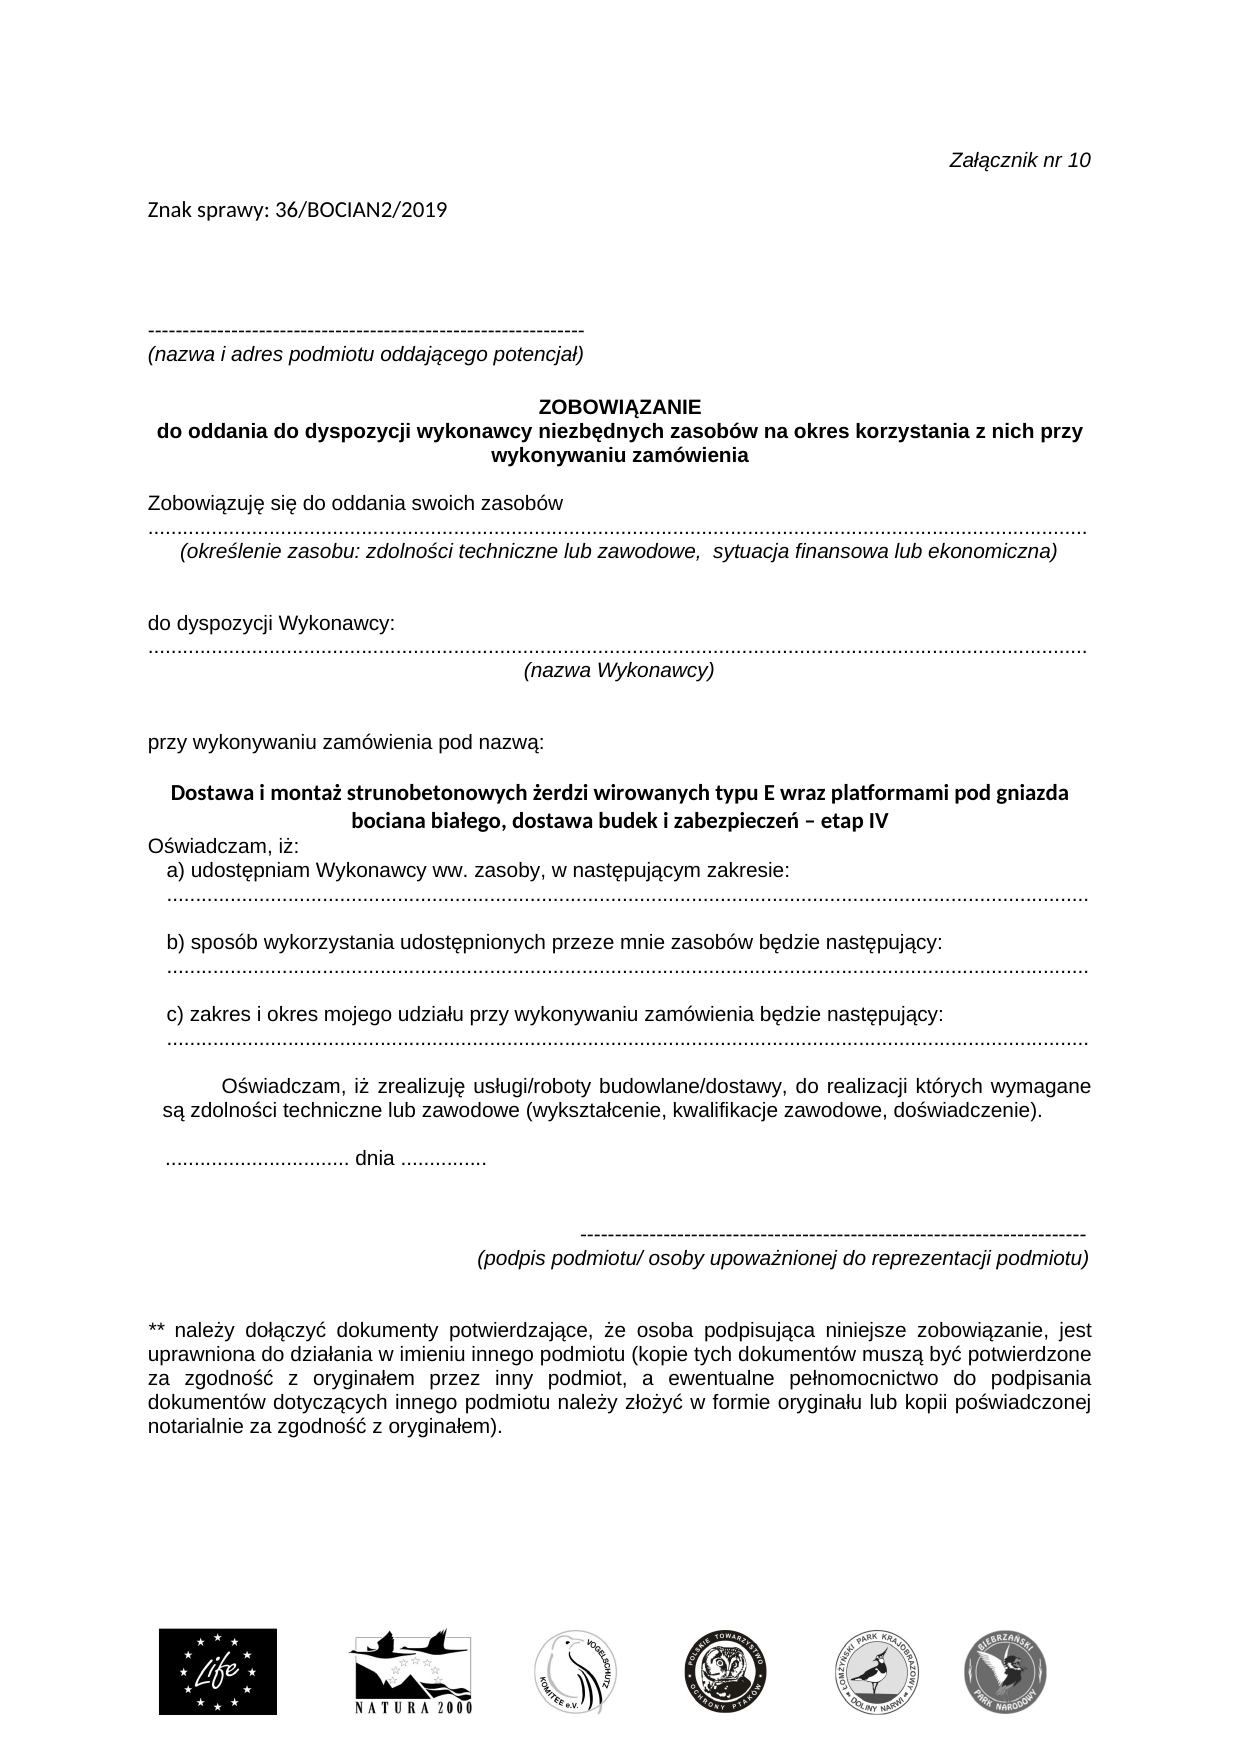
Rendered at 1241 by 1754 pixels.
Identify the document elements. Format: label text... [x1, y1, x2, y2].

text ................................................................................................................................................................ [166, 954, 1093, 978]
text Oświadczam, iż: [148, 834, 1093, 858]
text a) udostępniam Wykonawcy ww. zasoby, w następującym zakresie: [166, 858, 1093, 882]
text Znak sprawy: 36/BOCIAN2/2019 [148, 196, 1093, 223]
text ------------------------------------------------------------------------- [443, 1222, 1093, 1246]
text (nazwa Wykonawcy) [148, 658, 1093, 682]
text ................................................................................................................................................................... [148, 514, 1093, 538]
text do oddania do dyspozycji wykonawcy niezbędnych zasobów na okres korzystania z nich przy wykonywaniu zamówienia [148, 419, 1093, 467]
text ................................ dnia ............... [148, 1146, 1093, 1169]
text Dostawa i montaż strunobetonowych żerdzi wirowanych typu E wraz platformami pod gniazda bociana białego, dostawa budek i zabezpieczeń – etap IV [148, 778, 1093, 834]
text Oświadczam, iż zrealizuję usługi/roboty budowlane/dostawy, do realizacji których wymagane są zdolności techniczne lub zawodowe (wykształcenie, kwalifikacje zawodowe, doświadczenie). [162, 1074, 1093, 1122]
text przy wykonywaniu zamówienia pod nazwą: [148, 730, 1093, 754]
text b) sposób wykorzystania udostępnionych przeze mnie zasobów będzie następujący: [166, 930, 1093, 954]
text ZOBOWIĄZANIE [148, 395, 1093, 419]
text do dyspozycji Wykonawcy: [148, 610, 1093, 634]
text Załącznik nr 10 [885, 148, 1093, 172]
text ................................................................................................................................................................ [166, 882, 1093, 906]
text (określenie zasobu: zdolności techniczne lub zawodowe, sytuacja finansowa lub ekonomiczna) [148, 538, 1093, 562]
text c) zakres i okres mojego udziału przy wykonywaniu zamówienia będzie następujący: [166, 1002, 1093, 1026]
text ** należy dołączyć dokumenty potwierdzające, że osoba podpisująca niniejsze zobowiązanie, jest uprawniona do działania w imieniu innego podmiotu (kopie tych dokumentów muszą być potwierdzone za zgodność z oryginałem przez inny podmiot, a ewentualne pełnomocnictwo do podpisania dokumentów dotyczących innego podmiotu należy złożyć w formie oryginału lub kopii poświadczonej notarialnie za zgodność z oryginałem). [148, 1318, 1093, 1438]
text --------------------------------------------------------------- [148, 318, 1093, 342]
text Zobowiązuję się do oddania swoich zasobów [148, 491, 1093, 514]
text (podpis podmiotu/ osoby upoważnionej do reprezentacji podmiotu) [443, 1246, 1093, 1270]
picture [147, 1618, 1059, 1726]
text ................................................................................................................................................................... [148, 634, 1093, 658]
text ................................................................................................................................................................ [166, 1026, 1093, 1050]
text (nazwa i adres podmiotu oddającego potencjał) [148, 342, 1093, 366]
